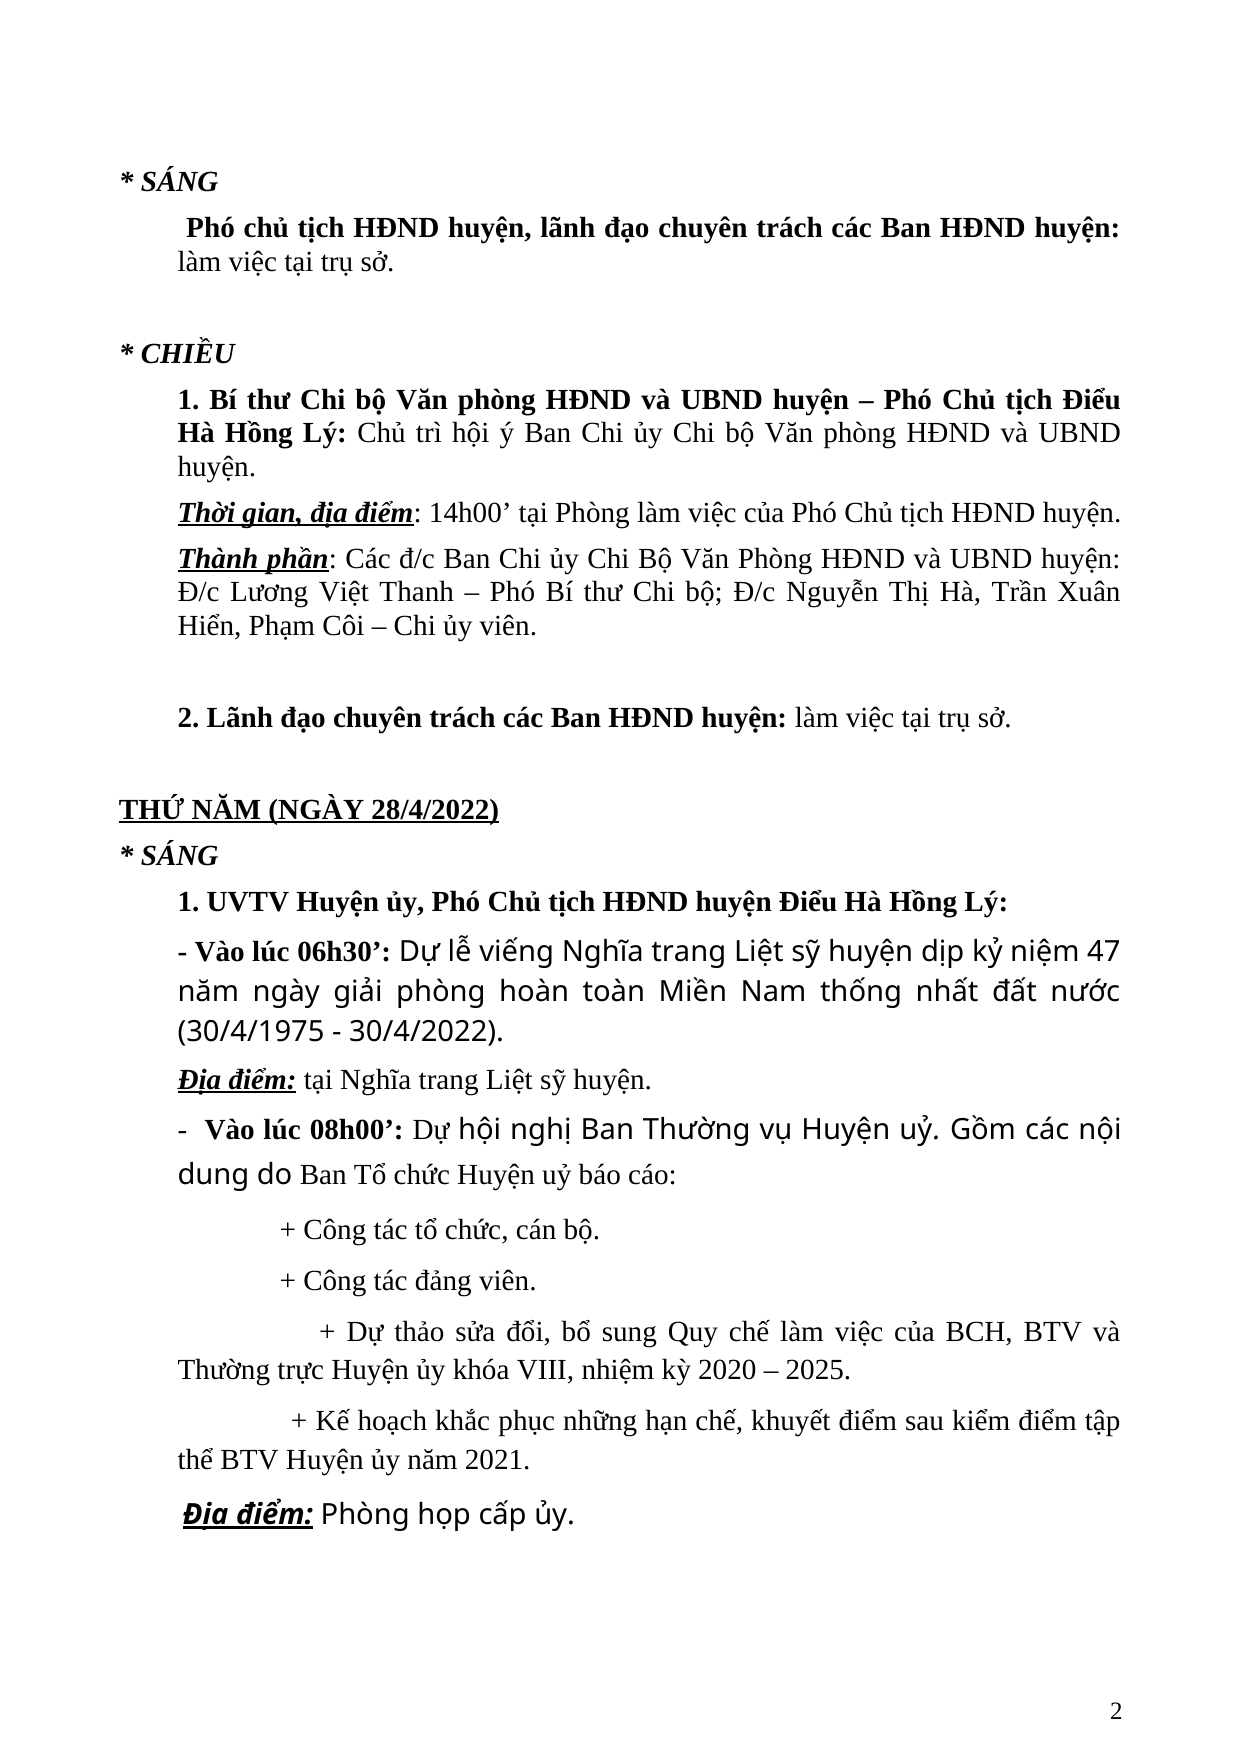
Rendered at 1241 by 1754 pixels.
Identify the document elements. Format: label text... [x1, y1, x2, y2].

text THỨ NĂM (NGÀY 28/4/2022) [119, 792, 1122, 826]
text + Công tác đảng viên. [177, 1263, 1122, 1296]
text + Công tác tổ chức, cán bộ. [177, 1212, 1122, 1245]
text Thành phần: Các đ/c Ban Chi ủy Chi Bộ Văn Phòng HĐND và UBND huyện: Đ/c Lương Việt Thanh – Phó Bí thư Chi bộ; Đ/c Nguyễn Thị Hà, Trần Xuân Hiển, Phạm Côi – Chi ủy viên. [177, 541, 1122, 642]
text Phó chủ tịch HĐND huyện, lãnh đạo chuyên trách các Ban HĐND huyện: làm việc tại trụ sở. [177, 210, 1122, 277]
text Địa điểm: tại Nghĩa trang Liệt sỹ huyện. [177, 1062, 1122, 1096]
text Thời gian, địa điểm: 14h00’ tại Phòng làm việc của Phó Chủ tịch HĐND huyện. [177, 495, 1122, 528]
text + Kế hoạch khắc phục những hạn chế, khuyết điểm sau kiểm điểm tập thể BTV Huyện ủy năm 2021. [177, 1403, 1122, 1476]
text 1. UVTV Huyện ủy, Phó Chủ tịch HĐND huyện Điểu Hà Hồng Lý: [177, 884, 1122, 918]
text - Vào lúc 08h00’: Dự hội nghị Ban Thường vụ Huyện uỷ. Gồm các nội dung do Ban Tổ chức Huyện uỷ báo cáo: [177, 1108, 1122, 1193]
text * CHIỀU [119, 336, 1122, 369]
text 2. Lãnh đạo chuyên trách các Ban HĐND huyện: làm việc tại trụ sở. [177, 700, 1122, 734]
text - Vào lúc 06h30’: Dự lễ viếng Nghĩa trang Liệt sỹ huyện dịp kỷ niệm 47 năm ngày giải phòng hoàn toàn Miền Nam thống nhất đất nước (30/4/1975 - 30/4/2022). [177, 930, 1122, 1049]
text 1. Bí thư Chi bộ Văn phòng HĐND và UBND huyện – Phó Chủ tịch Điểu Hà Hồng Lý: Chủ trì hội ý Ban Chi ủy Chi bộ Văn phòng HĐND và UBND huyện. [177, 382, 1122, 482]
text + Dự thảo sửa đổi, bổ sung Quy chế làm việc của BCH, BTV và Thường trực Huyện ủy khóa VIII, nhiệm kỳ 2020 – 2025. [177, 1314, 1122, 1386]
text * SÁNG [119, 164, 1122, 198]
text * SÁNG [119, 838, 1122, 872]
text Địa điểm: Phòng họp cấp ủy. [183, 1493, 1122, 1533]
